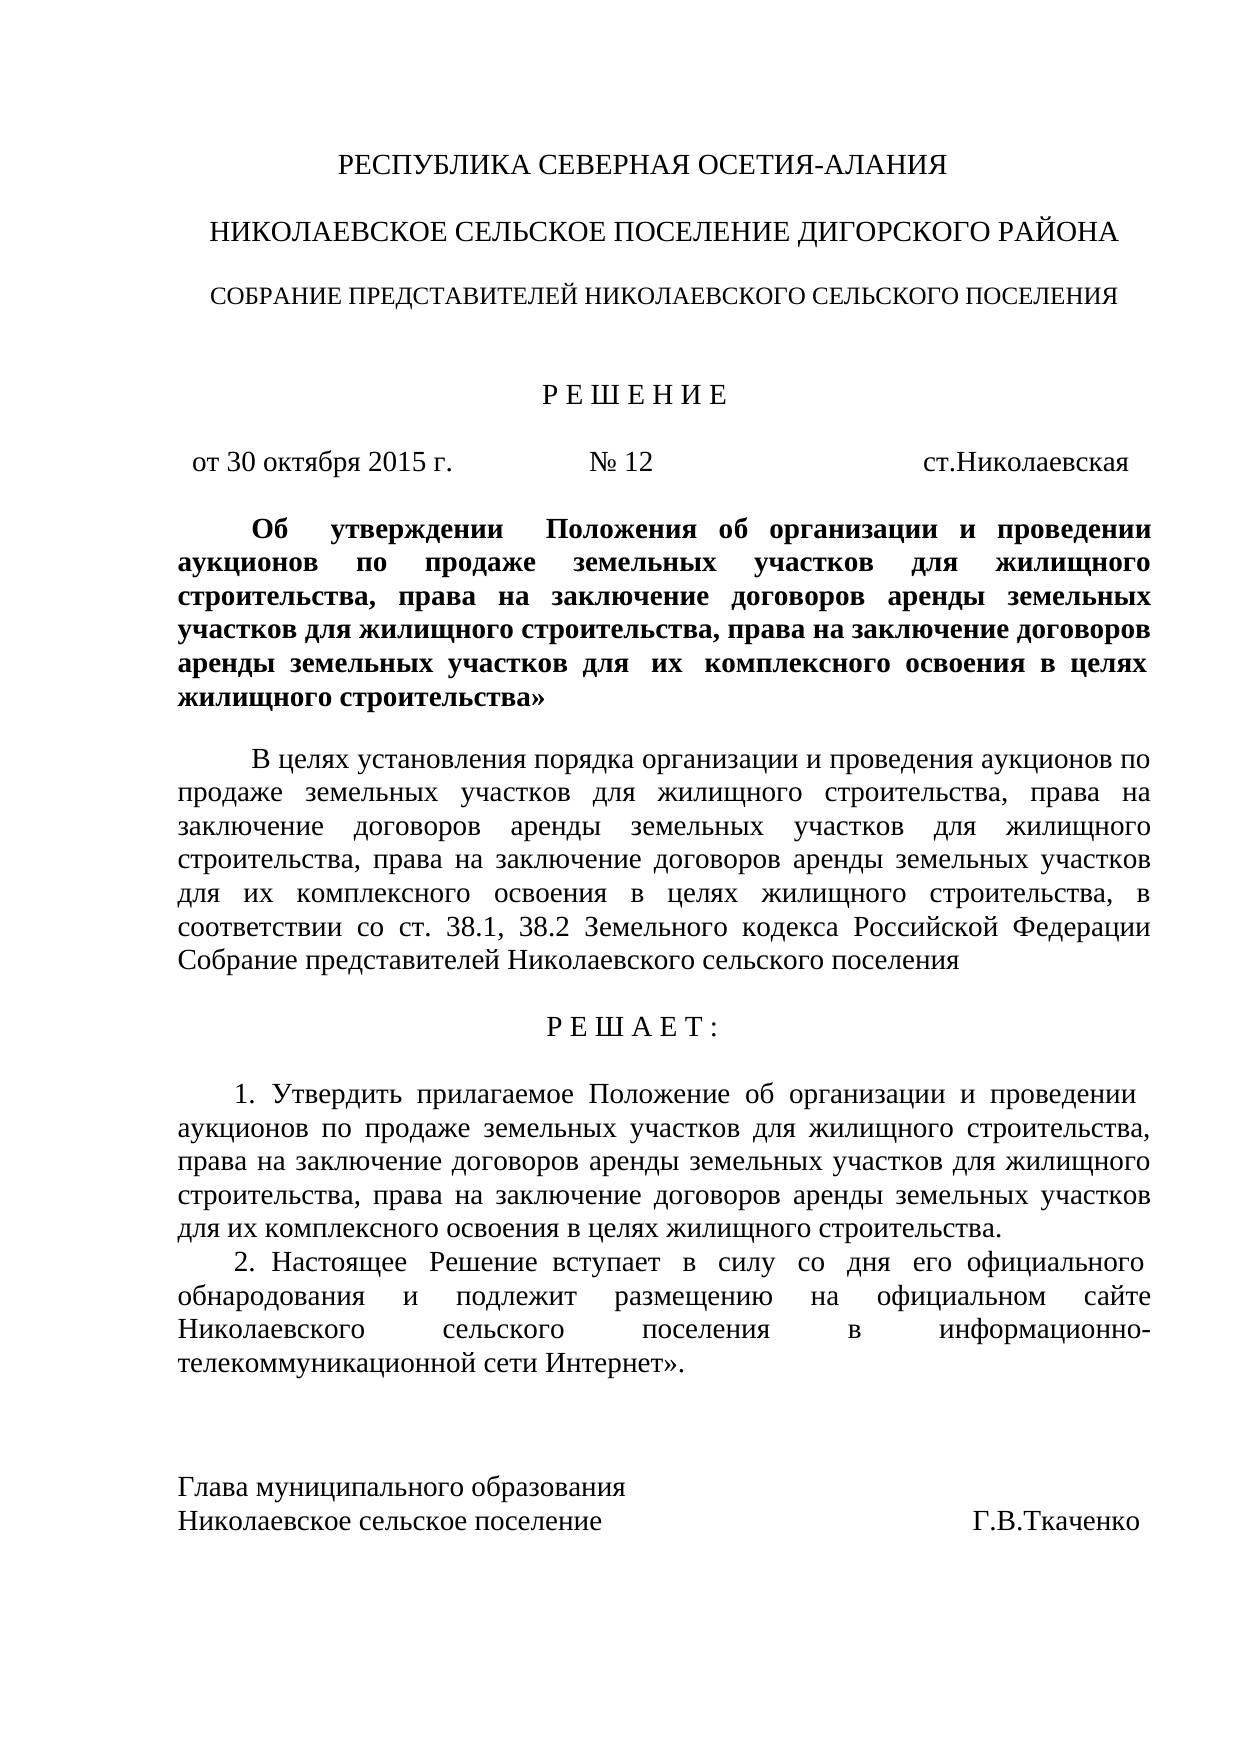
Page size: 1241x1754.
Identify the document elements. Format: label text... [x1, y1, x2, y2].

text РЕСПУБЛИКА СЕВЕРНАЯ ОСЕТИЯ-АЛАНИЯ [177, 147, 1152, 180]
text аукционов по продаже земельных участков для жилищного строительства, права на заключение договоров аренды земельных участков для жилищного строительства, права на заключение договоров аренды земельных участков для их комплексного освоения в целях жилищного строительства. [177, 1110, 1152, 1244]
list Настоящее Решение вступает в силу со дня его официального [233, 1244, 1152, 1278]
text Об утверждении Положения об организации и проведении аукционов по продаже земельных участков для жилищного строительства, права на заключение договоров аренды земельных участков для жилищного строительства, права на заключение договоров аренды земельных участков для их комплексного освоения в целях [177, 511, 1152, 679]
text Р Е Ш Е Н И Е [177, 377, 1152, 410]
title жилищного строительства» [177, 679, 1152, 712]
text СОБРАНИЕ ПРЕДСТАВИТЕЛЕЙ НИКОЛАЕВСКОГО СЕЛЬСКОГО ПОСЕЛЕНИЯ [177, 281, 1152, 310]
text Глава муниципального образования [177, 1469, 1152, 1503]
text Николаевское сельское поселение Г.В.Ткаченко [177, 1503, 1152, 1536]
text обнародования и подлежит размещению на официальном сайте Николаевского сельского поселения в информационно-телекоммуникационной сети Интернет». [177, 1278, 1152, 1378]
text НИКОЛАЕВСКОЕ СЕЛЬСКОЕ ПОСЕЛЕНИЕ ДИГОРСКОГО РАЙОНА [177, 214, 1152, 247]
list Утвердить прилагаемое Положение об организации и проведении [233, 1076, 1152, 1110]
text от 30 октября 2015 г. № 12 ст.Николаевская [177, 444, 1152, 477]
text Р Е Ш А Е Т : [472, 1009, 1152, 1043]
text В целях установления порядка организации и проведения аукционов по продаже земельных участков для жилищного строительства, права на заключение договоров аренды земельных участков для жилищного строительства, права на заключение договоров аренды земельных участков для их комплексного освоения в целях жилищного строительства, в соответствии со ст. 38.1, 38.2 Земельного кодекса Российской Федерации Собрание представителей Николаевского сельского поселения [177, 741, 1152, 976]
